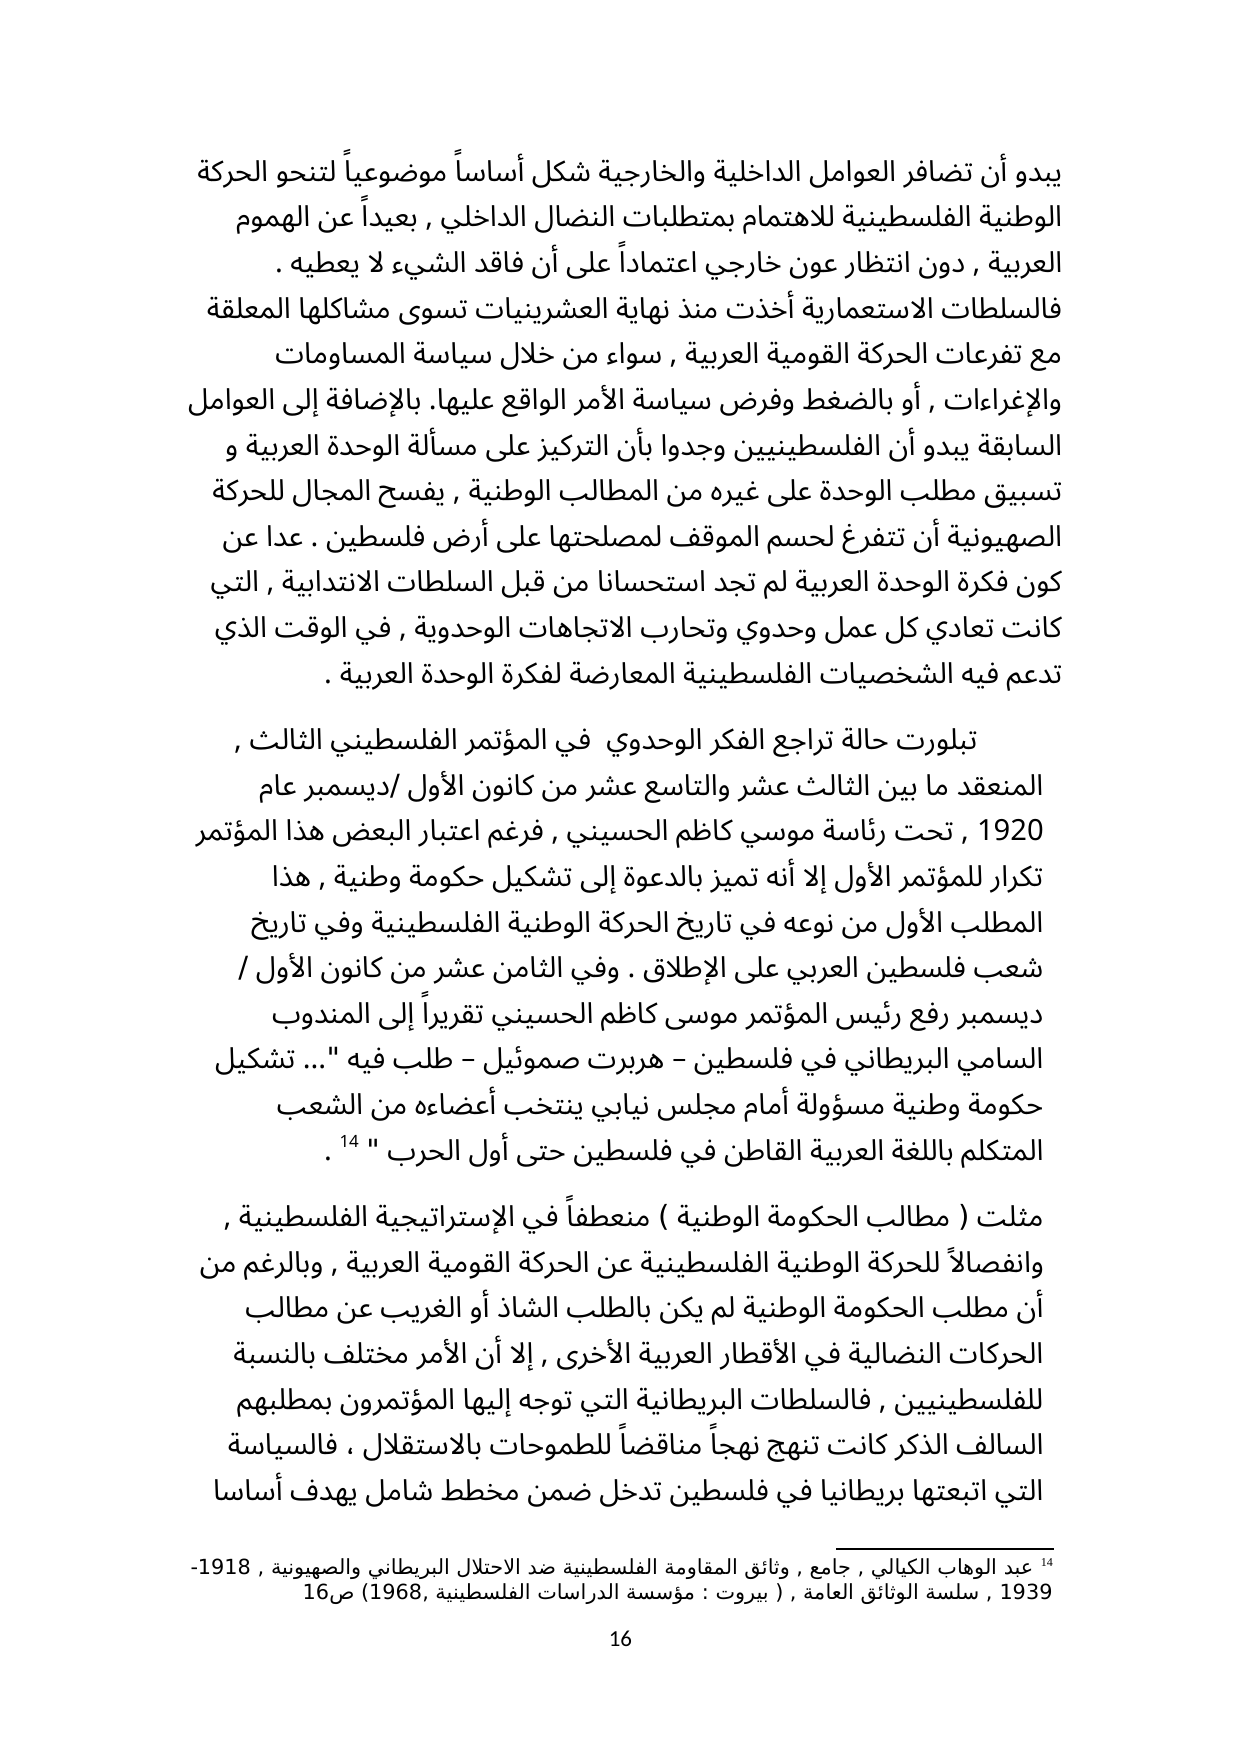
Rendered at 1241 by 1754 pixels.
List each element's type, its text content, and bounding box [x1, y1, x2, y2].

text يبدو أن تضافر العوامل الداخلية والخارجية شكل أساساً موضوعياً لتنحو الحركة الوطنية الفلسطينية للاهتمام بمتطلبات النضال الداخلي , بعيداً عن الهموم العربية , دون انتظار عون خارجي اعتماداً على أن فاقد الشيء لا يعطيه . فالسلطات الاستعمارية أخذت منذ نهاية العشرينيات تسوى مشاكلها المعلقة مع تفرعات الحركة القومية العربية , سواء من خلال سياسة المساومات والإغراءات , أو بالضغط وفرض سياسة الأمر الواقع عليها. بالإضافة إلى العوامل السابقة يبدو أن الفلسطينيين وجدوا بأن التركيز على مسألة الوحدة العربية و تسبيق مطلب الوحدة على غيره من المطالب الوطنية , يفسح المجال للحركة الصهيونية أن تتفرغ لحسم الموقف لمصلحتها على أرض فلسطين . عدا عن كون فكرة الوحدة العربية لم تجد استحسانا من قبل السلطات الانتدابية , التي كانت تعادي كل عمل وحدوي وتحارب الاتجاهات الوحدوية , في الوقت الذي تدعم فيه الشخصيات الفلسطينية المعارضة لفكرة الوحدة العربية . [187, 150, 1063, 692]
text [187, 1195, 1044, 1509]
text تبلورت حالة تراجع الفكر الوحدوي في المؤتمر الفلسطيني الثالث , المنعقد ما بين الثالث عشر والتاسع عشر من كانون الأول /ديسمبر عام 1920 , تحت رئاسة موسي كاظم الحسيني , فرغم اعتبار البعض هذا المؤتمر تكرار للمؤتمر الأول إلا أنه تميز بالدعوة إلى تشكيل حكومة وطنية , هذا المطلب الأول من نوعه في تاريخ الحركة الوطنية الفلسطينية وفي تاريخ شعب فلسطين العربي على الإطلاق . وفي الثامن عشر من كانون الأول / ديسمبر رفع رئيس المؤتمر موسى كاظم الحسيني تقريراً إلى المندوب السامي البريطاني في فلسطين – هربرت صموئيل – طلب فيه "... تشكيل حكومة وطنية مسؤولة أمام مجلس نيابي ينتخب أعضاءه من الشعب المتكلم باللغة العربية القاطن في فلسطين حتى أول الحرب " . [187, 718, 1044, 1169]
